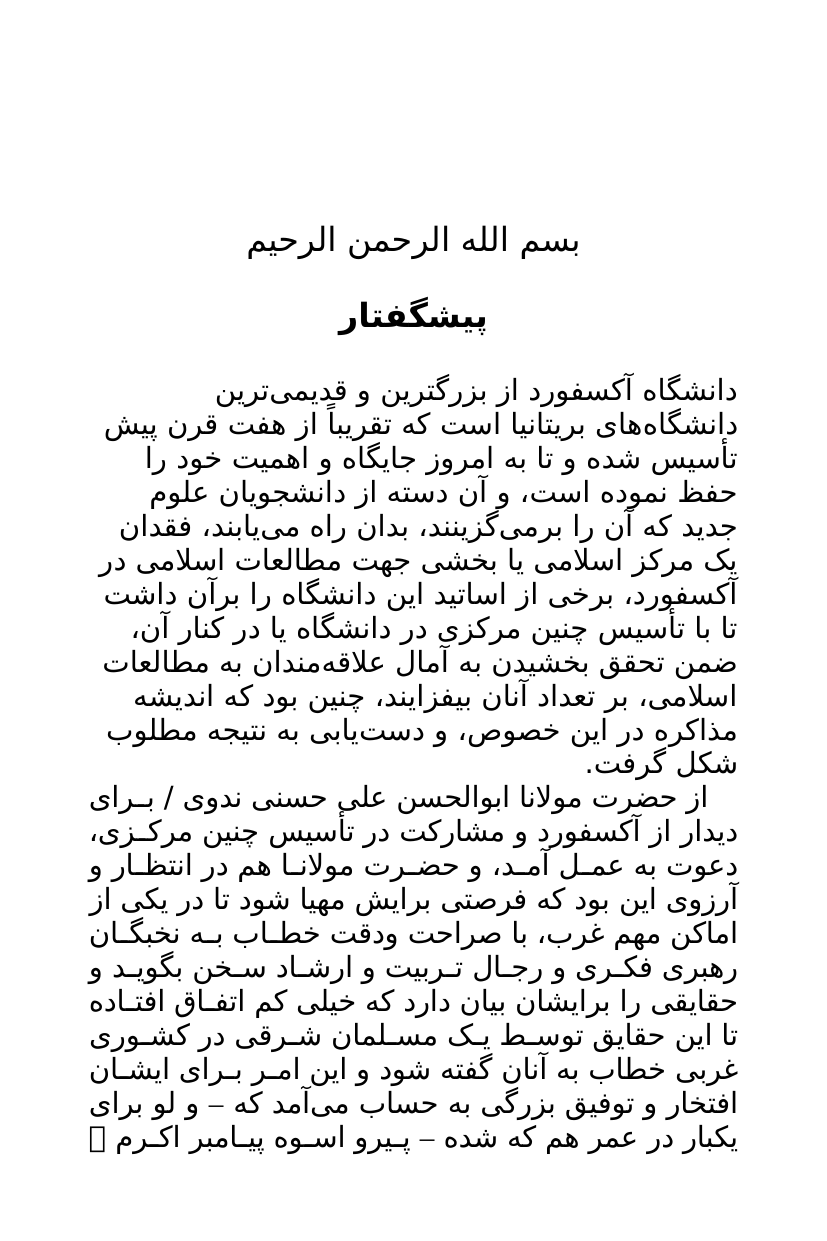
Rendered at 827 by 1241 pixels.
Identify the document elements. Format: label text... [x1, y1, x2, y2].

text پیشگفتار [89, 297, 738, 336]
text دانشگاه آکسفورد از بزرگترین و قدیمی‌ترین دانشگاه‌های بریتانیا است که تقریباً از هفت قرن پیش تأسیس شده و تا به امروز جایگاه و اهمیت خود را حفظ نموده است، و آن دسته از دانشجویان علوم جدید که آن را برمی‌گزینند، بدان راه می‌یابند، فقدان یک مرکز اسلامی یا بخشی جهت مطالعات اسلامی در آکسفورد، برخی از اساتید این دانشگاه را برآن داشت تا با تأسیس چنین مرکزی در دانشگاه یا در کنار آن، ضمن تحقق بخشیدن به آمال علاقه‌مندان به مطالعات اسلامی، بر تعداد آنان بیفزایند، چنین بود که اندیشه مذاکره در این خصوص، و دست‌یابی به نتیجه مطلوب شکل گرفت. [89, 373, 738, 781]
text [89, 781, 738, 1155]
text بسم الله الرحمن الرحیم [89, 221, 738, 259]
